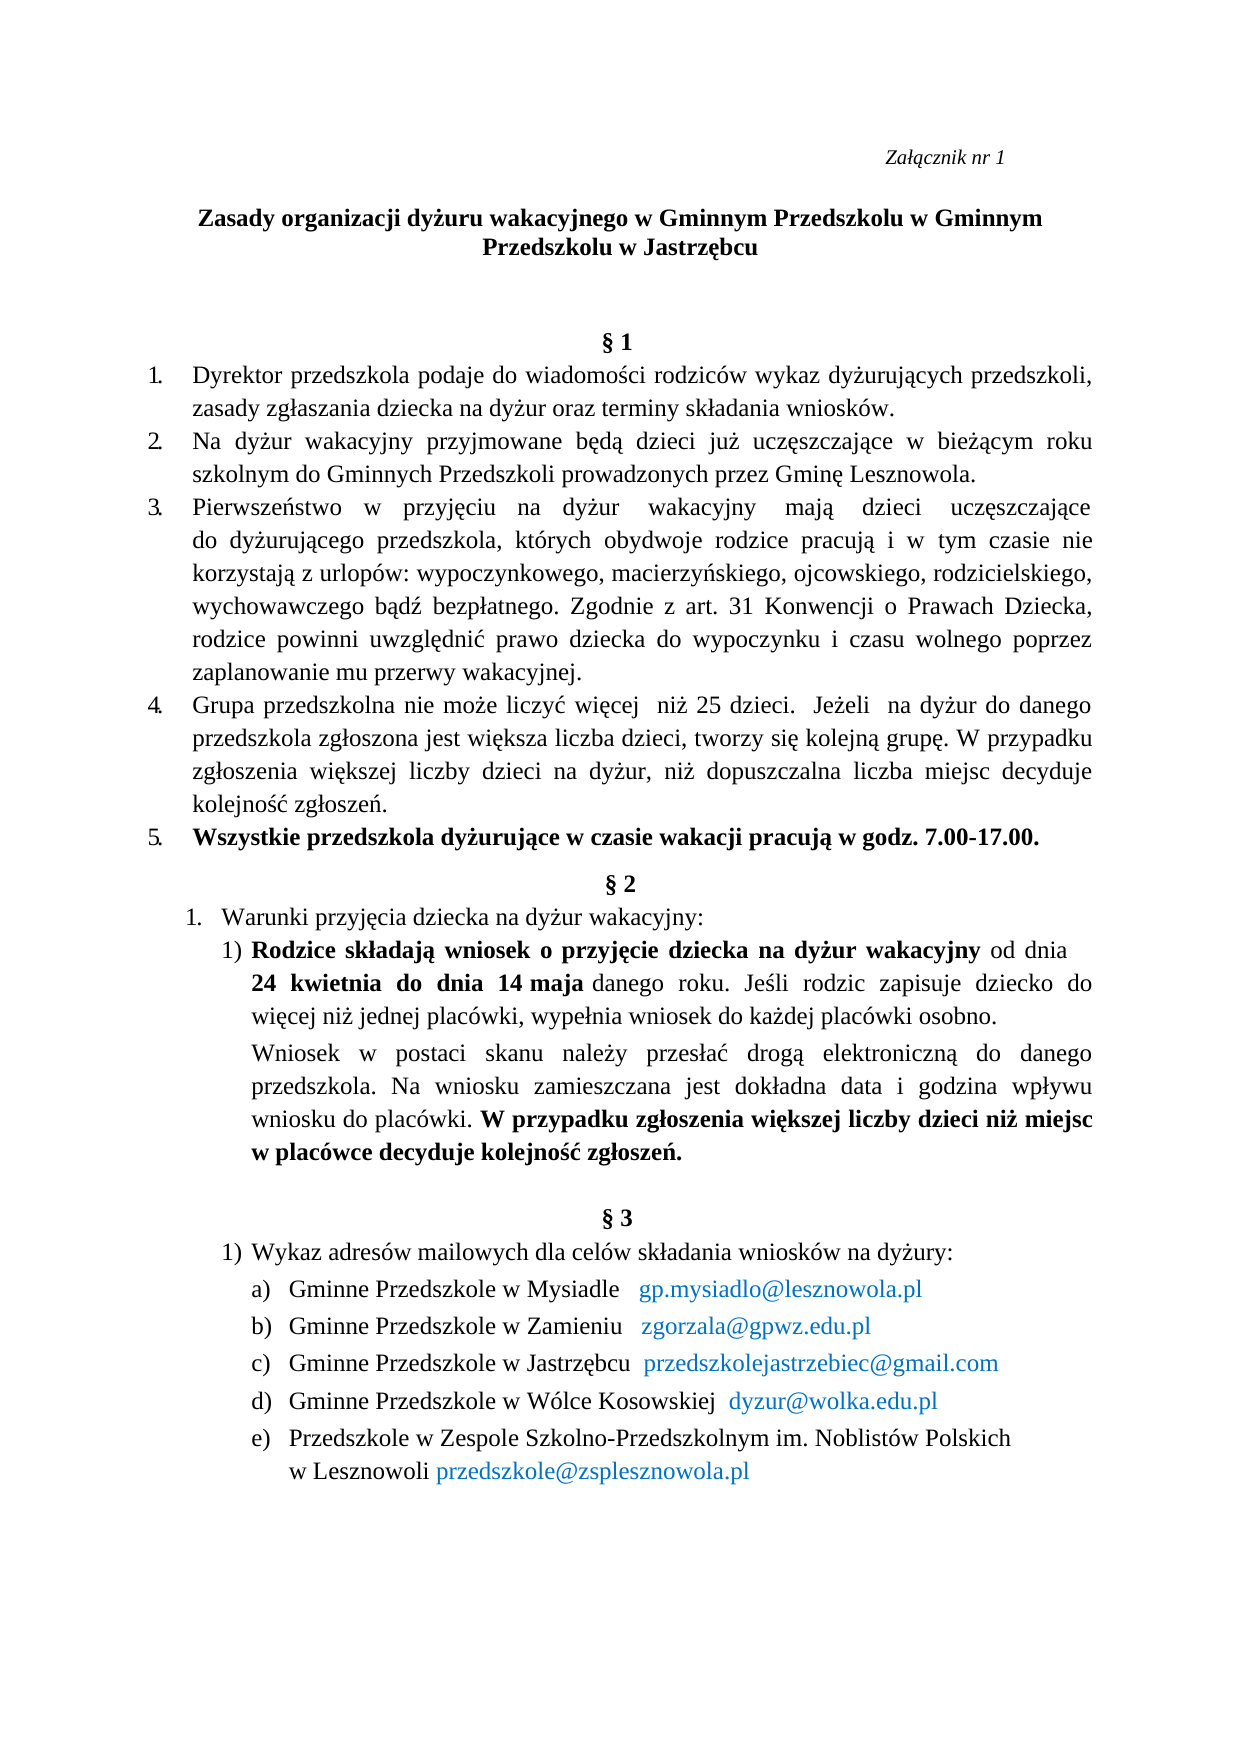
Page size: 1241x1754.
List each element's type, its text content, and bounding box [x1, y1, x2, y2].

text Załącznik nr 1 [811, 145, 1111, 169]
subtitle Zasady organizacji dyżuru wakacyjnego w Gminnym Przedszkolu w Gminnym Przedszkolu w Jastrzębcu [147, 203, 1093, 260]
list Gminne Przedszkole w Jastrzębcu przedszkolejastrzebiec@gmail.com [251, 1348, 1093, 1377]
subtitle § 1 [601, 327, 1111, 356]
list Grupa przedszkolna nie może liczyć więcej niż 25 dzieci. Jeżeli na dyżur do danego przedszkola zgłoszona jest większa liczba dzieci, tworzy się kolejną grupę. W przypadku zgłoszenia większej liczby dzieci na dyżur, niż dopuszczalna liczba miejsc decyduje kolejność zgłoszeń. [147, 690, 1093, 818]
list Rodzice składają wniosek o przyjęcie dziecka na dyżur wakacyjny od dnia [221, 935, 1111, 963]
text 24 kwietnia do dnia 14 maja danego roku. Jeśli rodzic zapisuje dziecko do więcej niż jednej placówki, wypełnia wniosek do każdej placówki osobno. [251, 968, 1093, 1029]
list Gminne Przedszkole w Zamieniu zgorzala@gpwz.edu.pl [251, 1311, 1093, 1340]
list Pierwszeństwo w przyjęciu na dyżur wakacyjny mają dzieci uczęszczające do dyżurującego przedszkola, których obydwoje rodzice pracują i w tym czasie nie korzystają z urlopów: wypoczynkowego, macierzyńskiego, ojcowskiego, rodzicielskiego, wychowawczego bądź bezpłatnego. Zgodnie z art. 31 Konwencji o Prawach Dziecka, rodzice powinni uwzględnić prawo dziecka do wypoczynku i czasu wolnego poprzez zaplanowanie mu przerwy wakacyjnej. [147, 492, 1093, 686]
list Wszystkie przedszkola dyżurujące w czasie wakacji pracują w godz. 7.00-17.00. [147, 822, 1093, 851]
subtitle § 2 [129, 869, 1111, 898]
list Gminne Przedszkole w Wólce Kosowskiej dyzur@wolka.edu.pl [251, 1386, 1093, 1414]
list Przedszkole w Zespole Szkolno-Przedszkolnym im. Noblistów Polskich w Lesznowoli przedszkole@zsplesznowola.pl [251, 1423, 1093, 1485]
list Wykaz adresów mailowych dla celów składania wniosków na dyżury: [221, 1237, 1093, 1265]
list Gminne Przedszkole w Mysiadle gp.mysiadlo@lesznowola.pl [251, 1274, 1093, 1303]
subtitle § 3 [601, 1203, 1111, 1232]
text Wniosek w postaci skanu należy przesłać drogą elektroniczną do danego przedszkola. Na wniosku zamieszczana jest dokładna data i godzina wpływu wniosku do placówki. W przypadku zgłoszenia większej liczby dzieci niż miejsc w placówce decyduje kolejność zgłoszeń. [251, 1038, 1093, 1166]
list Dyrektor przedszkola podaje do wiadomości rodziców wykaz dyżurujących przedszkoli, zasady zgłaszania dziecka na dyżur oraz terminy składania wniosków. [147, 360, 1093, 422]
list Warunki przyjęcia dziecka na dyżur wakacyjny: [185, 902, 1111, 931]
list Na dyżur wakacyjny przyjmowane będą dzieci już uczęszczające w bieżącym roku szkolnym do Gminnych Przedszkoli prowadzonych przez Gminę Lesznowola. [147, 426, 1093, 488]
